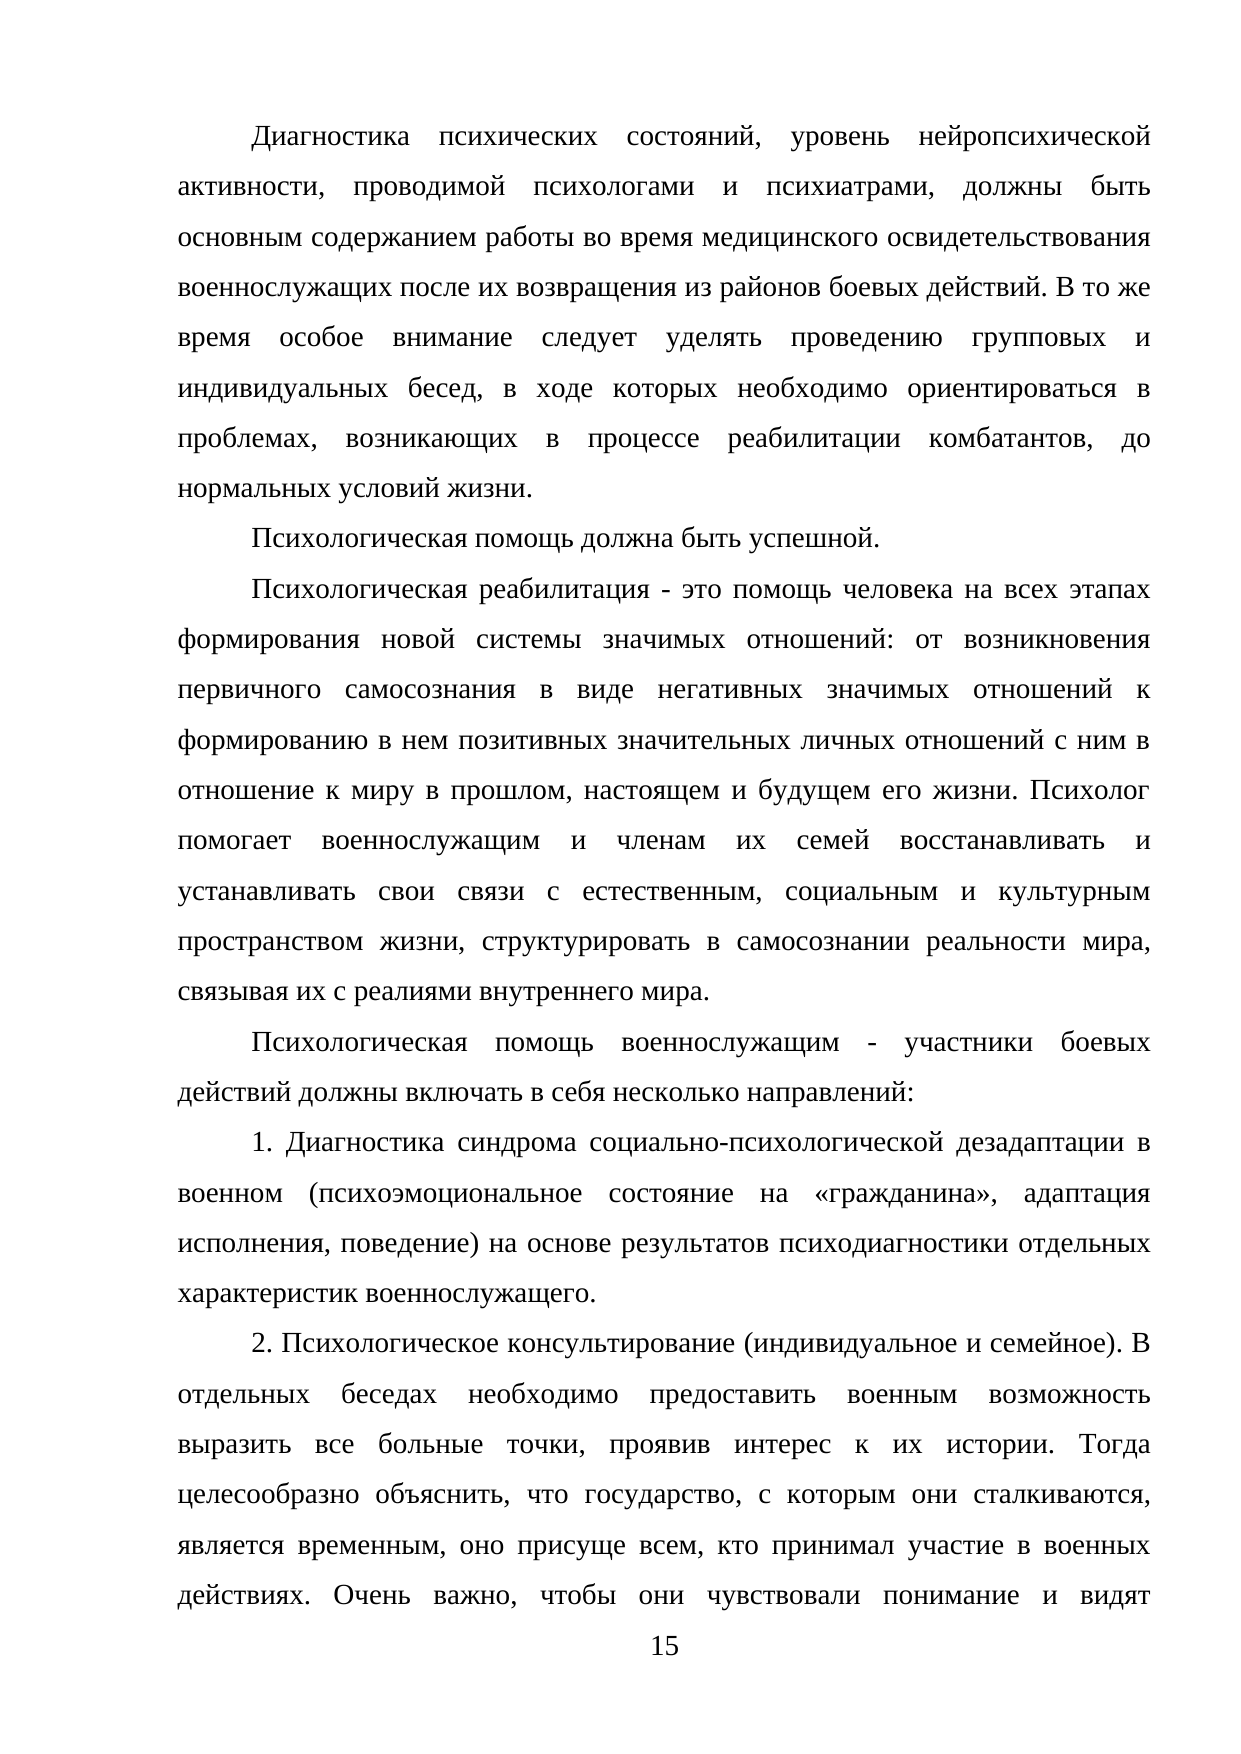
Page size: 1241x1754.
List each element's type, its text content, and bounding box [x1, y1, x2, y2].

text Психологическая помощь должна быть успешной. [177, 521, 1152, 554]
text Психологическая реабилитация - это помощь человека на всех этапах формирования новой системы значимых отношений: от возникновения первичного самосознания в виде негативных значимых отношений к формированию в нем позитивных значительных личных отношений с ним в отношение к миру в прошлом, настоящем и будущем его жизни. Психолог помогает военнослужащим и членам их семей восстанавливать и устанавливать свои связи с естественным, социальным и культурным пространством жизни, структурировать в самосознании реальности мира, связывая их с реалиями внутреннего мира. [177, 571, 1152, 1007]
text Диагностика психических состояний, уровень нейропсихической активности, проводимой психологами и психиатрами, должны быть основным содержанием работы во время медицинского освидетельствования военнослужащих после их возвращения из районов боевых действий. В то же время особое внимание следует уделять проведению групповых и индивидуальных бесед, в ходе которых необходимо ориентироваться в проблемах, возникающих в процессе реабилитации комбатантов, до нормальных условий жизни. [177, 118, 1152, 504]
text Психологическая помощь военнослужащим - участники боевых действий должны включать в себя несколько направлений: [177, 1024, 1152, 1108]
text 1. Диагностика синдрома социально-психологической дезадаптации в военном (психоэмоциональное состояние на «гражданина», адаптация исполнения, поведение) на основе результатов психодиагностики отдельных характеристик военнослужащего. [177, 1124, 1152, 1309]
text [177, 1326, 1152, 1611]
